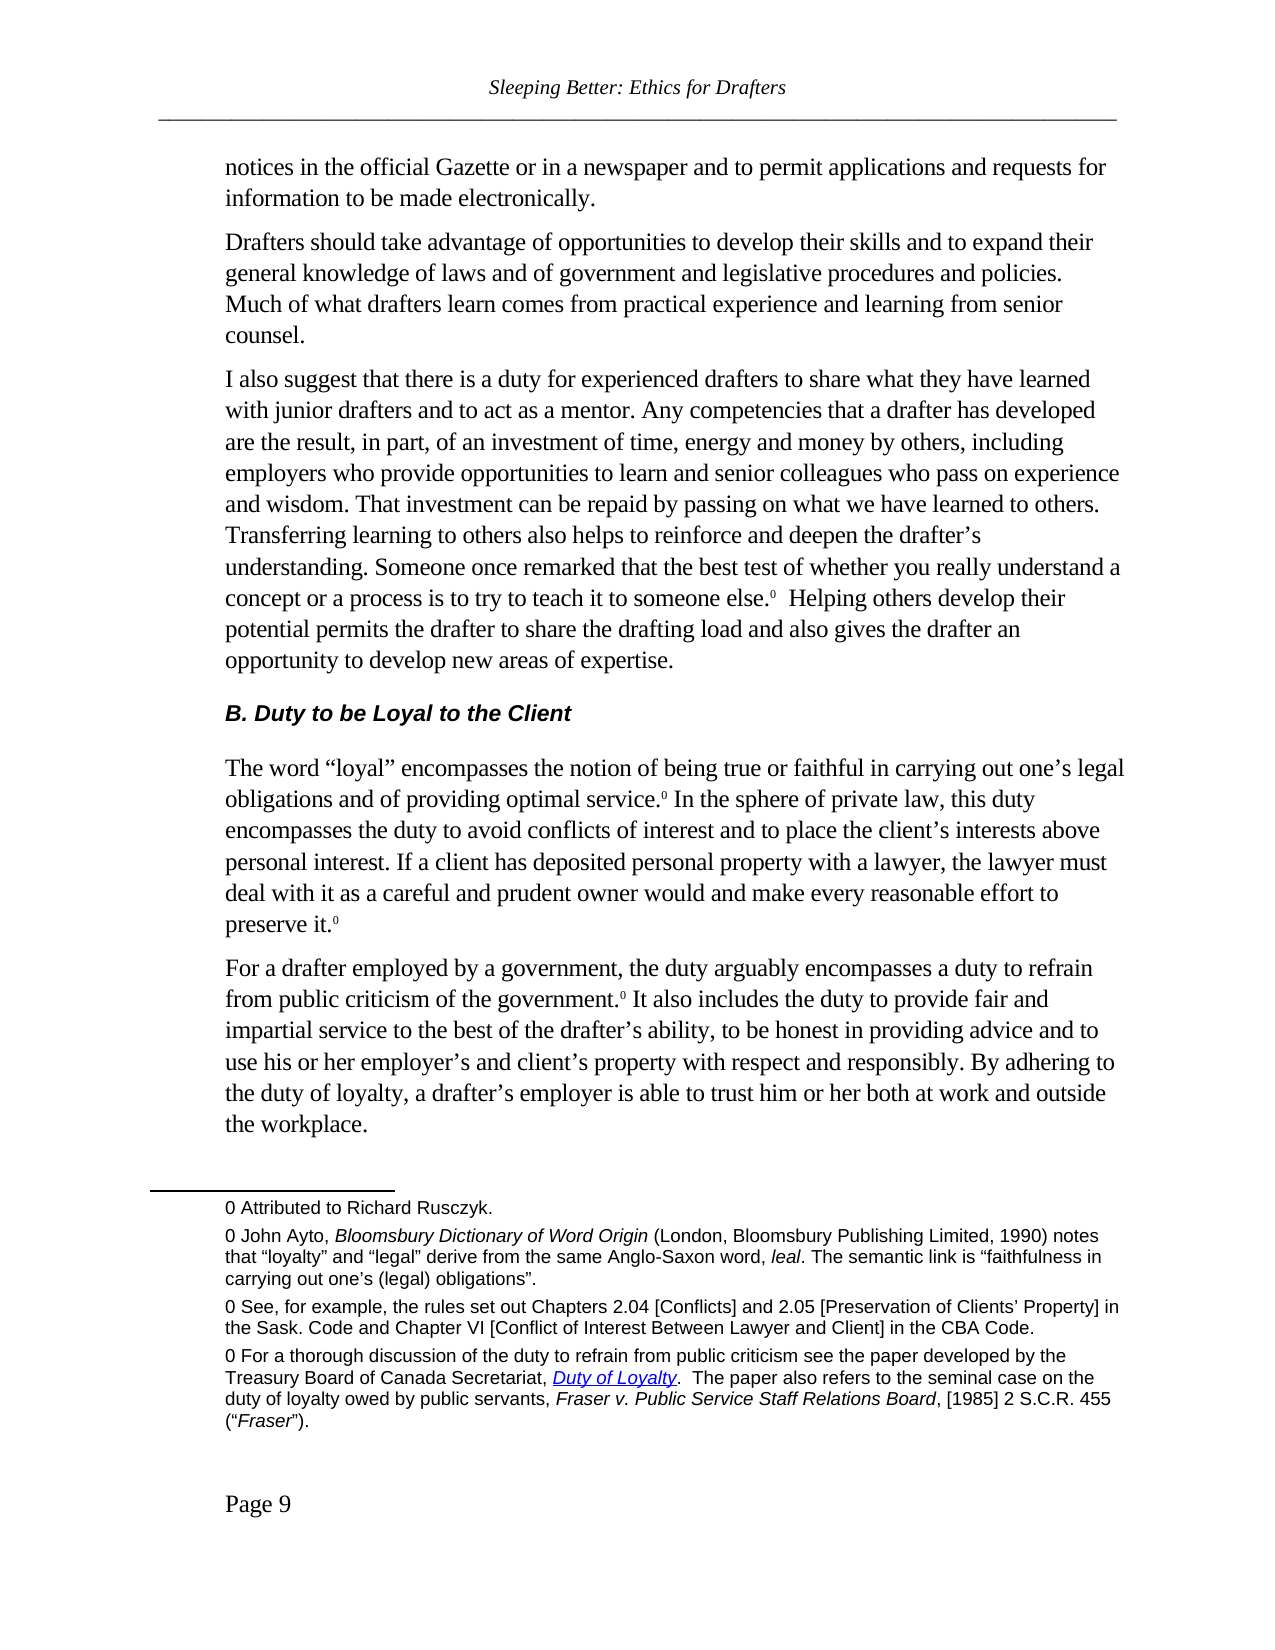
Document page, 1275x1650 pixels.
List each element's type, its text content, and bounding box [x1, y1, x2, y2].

subtitle B. Duty to be Loyal to the Client [225, 700, 1125, 726]
text For a drafter employed by a government, the duty arguably encompasses a duty to refrain from public criticism of the government. It also includes the duty to provide fair and impartial service to the best of the drafter’s ability, to be honest in providing advice and to use his or her employer’s and client’s property with respect and responsibly. By adhering to the duty of loyalty, a drafter’s employer is able to trust him or her both at work and outside the workplace. [225, 951, 1125, 1139]
text I also suggest that there is a duty for experienced drafters to share what they have learned with junior drafters and to act as a mentor. Any competencies that a drafter has developed are the result, in part, of an investment of time, energy and money by others, including employers who provide opportunities to learn and senior colleagues who pass on experience and wisdom. That investment can be repaid by passing on what we have learned to others. Transferring learning to others also helps to reinforce and deepen the drafter’s understanding. Someone once remarked that the best test of whether you really understand a concept or a process is to try to teach it to someone else. Helping others develop their potential permits the drafter to share the drafting load and also gives the drafter an opportunity to develop new areas of expertise. [225, 362, 1125, 675]
text Drafters should take advantage of opportunities to develop their skills and to expand their general knowledge of laws and of government and legislative procedures and policies. Much of what drafters learn comes from practical experience and learning from senior counsel. [225, 225, 1125, 350]
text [225, 150, 1125, 212]
text The word “loyal” encompasses the notion of being true or faithful in carrying out one’s legal obligations and of providing optimal service. In the sphere of private law, this duty encompasses the duty to avoid conflicts of interest and to place the client’s interests above personal interest. If a client has deposited personal property with a lawyer, the lawyer must deal with it as a careful and prudent owner would and make every reasonable effort to preserve it. [225, 751, 1125, 939]
